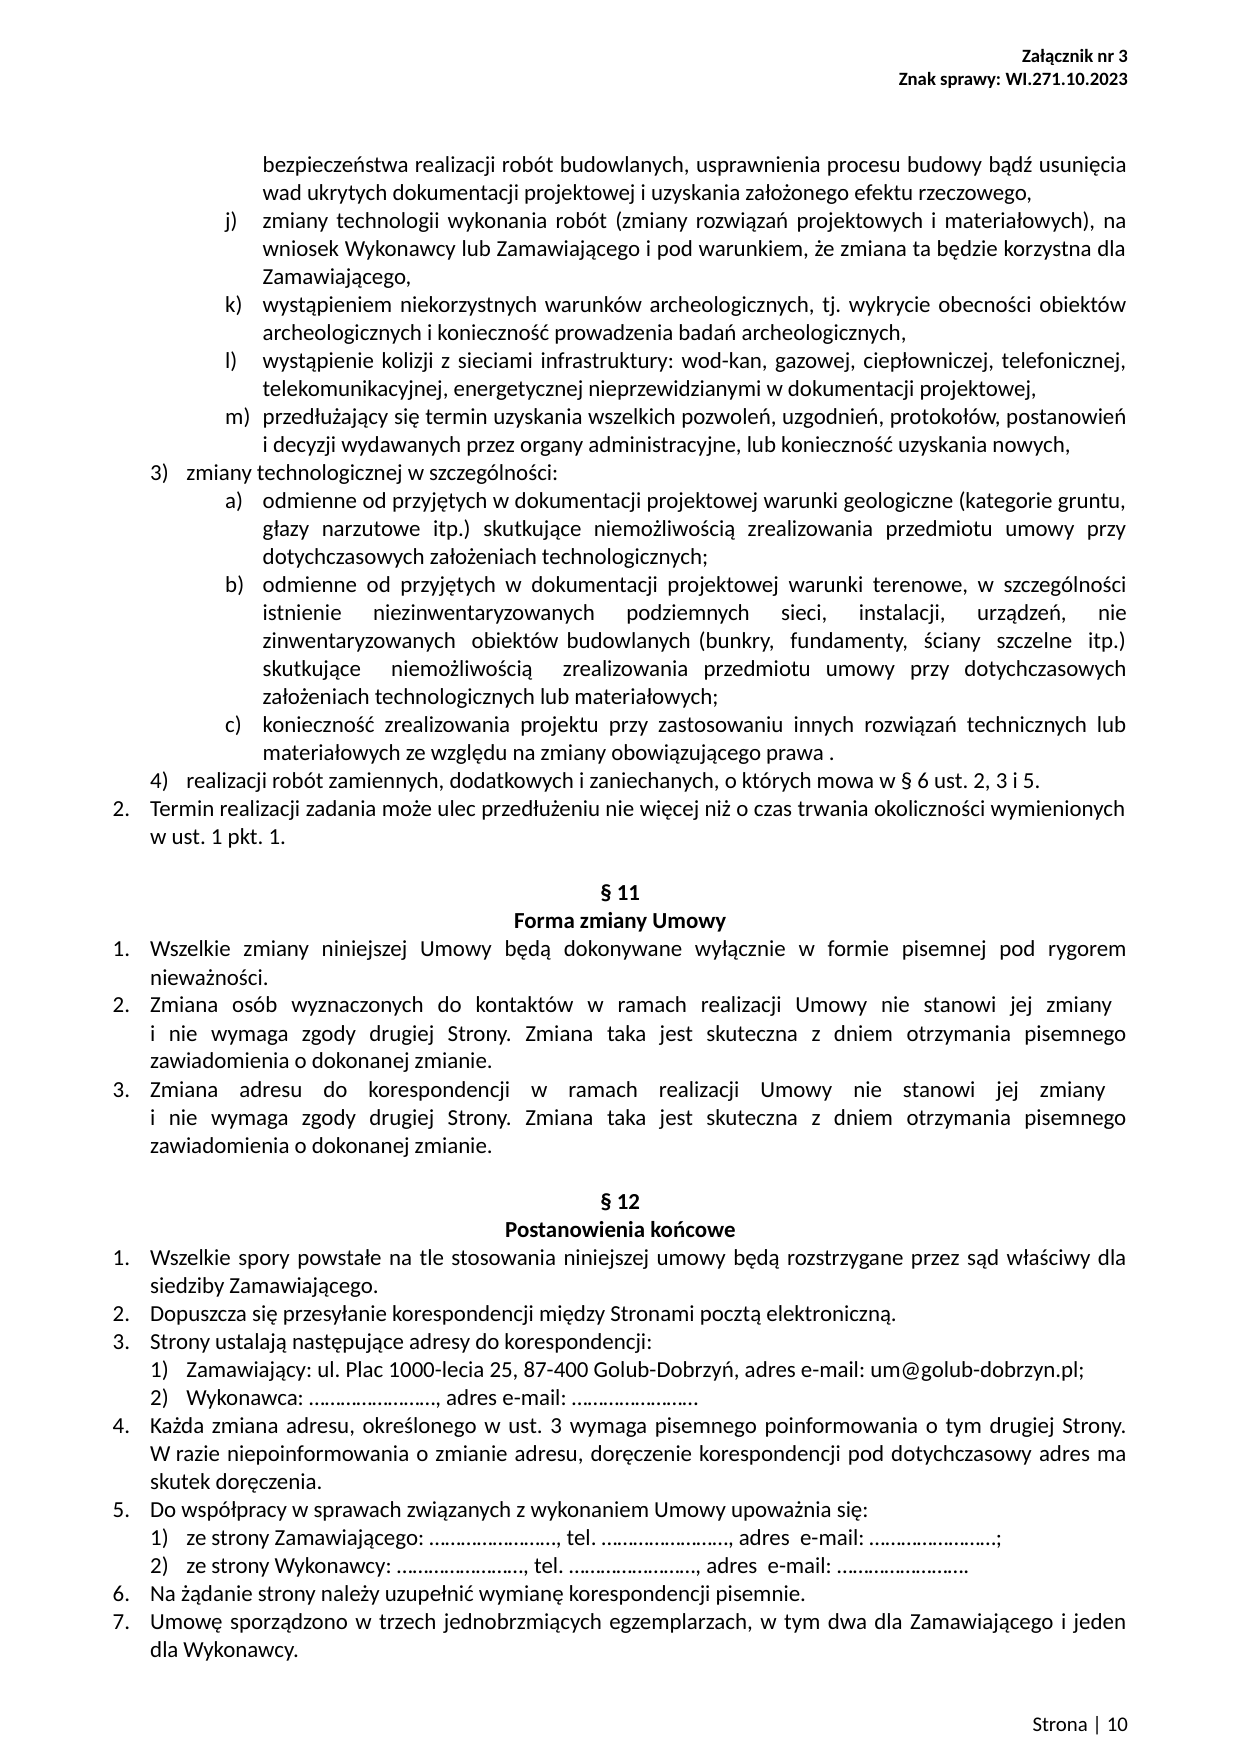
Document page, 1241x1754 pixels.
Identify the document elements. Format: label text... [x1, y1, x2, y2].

list wystąpieniem niekorzystnych warunków archeologicznych, tj. wykrycie obecności obiektów archeologicznych i konieczność prowadzenia badań archeologicznych, [225, 290, 1128, 346]
list Termin realizacji zadania może ulec przedłużeniu nie więcej niż o czas trwania okoliczności wymienionych w ust. 1 pkt. 1. [112, 794, 1128, 851]
list wystąpienie kolizji z sieciami infrastruktury: wod-kan, gazowej, ciepłowniczej, telefonicznej, telekomunikacyjnej, energetycznej nieprzewidzianymi w dokumentacji projektowej, [225, 346, 1128, 402]
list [225, 150, 1128, 206]
list odmienne od przyjętych w dokumentacji projektowej warunki geologiczne (kategorie gruntu, głazy narzutowe itp.) skutkujące niemożliwością zrealizowania przedmiotu umowy przy dotychczasowych założeniach technologicznych; [225, 486, 1128, 570]
list Wszelkie spory powstałe na tle stosowania niniejszej umowy będą rozstrzygane przez sąd właściwy dla siedziby Zamawiającego. [112, 1243, 1128, 1299]
list ze strony Wykonawcy: ……………………, tel. ……………………, adres e-mail: ……………………. [150, 1551, 1128, 1579]
list Na żądanie strony należy uzupełnić wymianę korespondencji pisemnie. [112, 1579, 1128, 1607]
list konieczność zrealizowania projektu przy zastosowaniu innych rozwiązań technicznych lub materiałowych ze względu na zmiany obowiązującego prawa . [225, 710, 1128, 766]
list realizacji robót zamiennych, dodatkowych i zaniechanych, o których mowa w § 6 ust. 2, 3 i 5. [150, 766, 1128, 794]
list zmiany technologii wykonania robót (zmiany rozwiązań projektowych i materiałowych), na wniosek Wykonawcy lub Zamawiającego i pod warunkiem, że zmiana ta będzie korzystna dla Zamawiającego, [225, 206, 1128, 290]
text Forma zmiany Umowy [112, 907, 1128, 934]
list Zamawiający: ul. Plac 1000-lecia 25, 87-400 Golub-Dobrzyń, adres e-mail: um@golub-dobrzyn.pl; [150, 1355, 1128, 1383]
list Wykonawca: ……………………, adres e-mail: …………………… [150, 1383, 1128, 1411]
text § 12 [112, 1187, 1128, 1215]
list Każda zmiana adresu, określonego w ust. 3 wymaga pisemnego poinformowania o tym drugiej Strony. W razie niepoinformowania o zmianie adresu, doręczenie korespondencji pod dotychczasowy adres ma skutek doręczenia. [112, 1411, 1128, 1495]
list Do współpracy w sprawach związanych z wykonaniem Umowy upoważnia się: [112, 1495, 1128, 1523]
list Zmiana adresu do korespondencji w ramach realizacji Umowy nie stanowi jej zmiany i nie wymaga zgody drugiej Strony. Zmiana taka jest skuteczna z dniem otrzymania pisemnego zawiadomienia o dokonanej zmianie. [112, 1075, 1128, 1159]
list ze strony Zamawiającego: ……………………, tel. ……………………, adres e-mail: ……………………; [150, 1523, 1128, 1551]
list Wszelkie zmiany niniejszej Umowy będą dokonywane wyłącznie w formie pisemnej pod rygorem nieważności. [112, 934, 1128, 991]
list Umowę sporządzono w trzech jednobrzmiących egzemplarzach, w tym dwa dla Zamawiającego i jeden dla Wykonawcy. [112, 1607, 1128, 1663]
text § 11 [112, 878, 1128, 907]
list Dopuszcza się przesyłanie korespondencji między Stronami pocztą elektroniczną. [112, 1299, 1128, 1327]
list odmienne od przyjętych w dokumentacji projektowej warunki terenowe, w szczególności istnienie niezinwentaryzowanych podziemnych sieci, instalacji, urządzeń, nie zinwentaryzowanych obiektów budowlanych (bunkry, fundamenty, ściany szczelne itp.) skutkujące niemożliwością zrealizowania przedmiotu umowy przy dotychczasowych założeniach technologicznych lub materiałowych; [225, 570, 1128, 710]
list Zmiana osób wyznaczonych do kontaktów w ramach realizacji Umowy nie stanowi jej zmiany i nie wymaga zgody drugiej Strony. Zmiana taka jest skuteczna z dniem otrzymania pisemnego zawiadomienia o dokonanej zmianie. [112, 991, 1128, 1075]
list zmiany technologicznej w szczególności: [150, 458, 1128, 486]
list Strony ustalają następujące adresy do korespondencji: [112, 1327, 1128, 1355]
list przedłużający się termin uzyskania wszelkich pozwoleń, uzgodnień, protokołów, postanowień i decyzji wydawanych przez organy administracyjne, lub konieczność uzyskania nowych, [225, 402, 1128, 458]
text Postanowienia końcowe [112, 1215, 1128, 1243]
